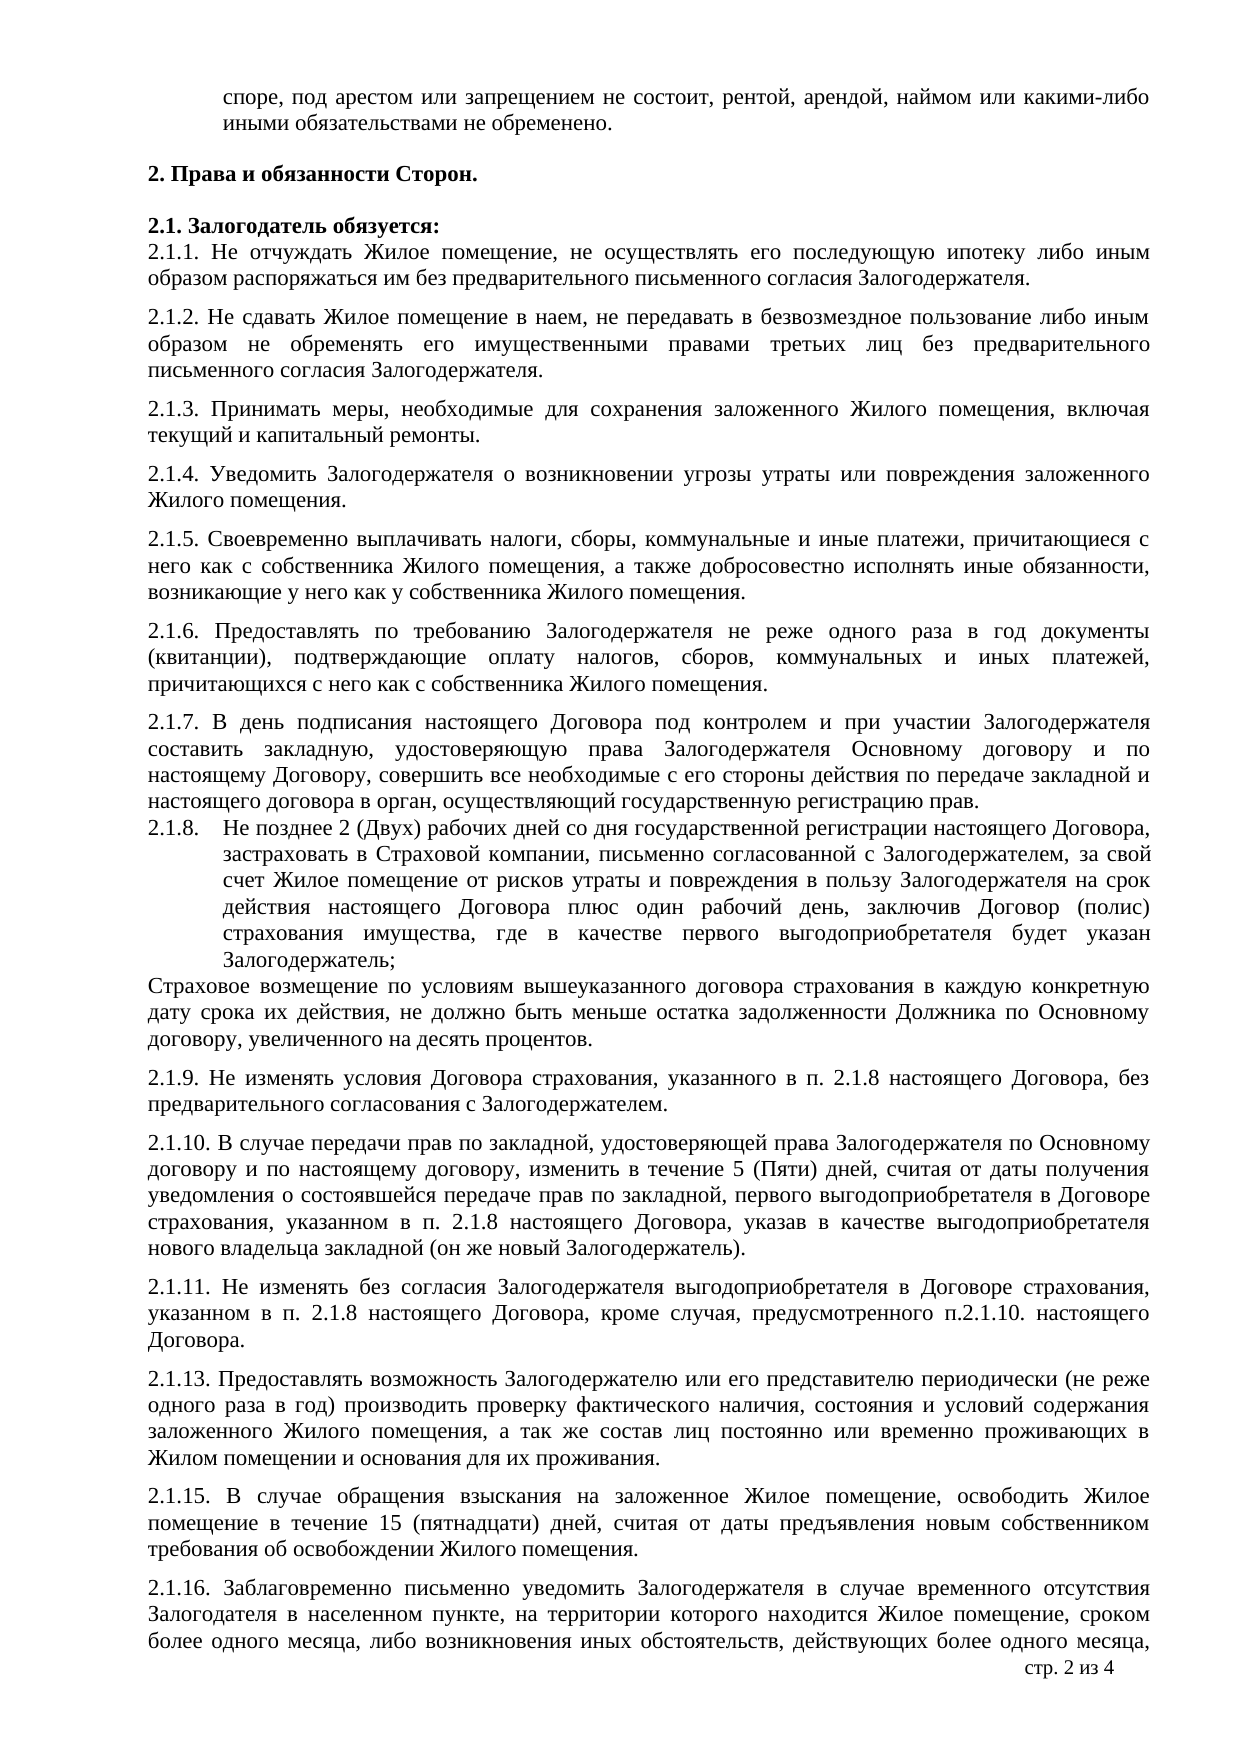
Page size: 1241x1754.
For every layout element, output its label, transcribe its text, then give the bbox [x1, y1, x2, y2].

text ... Не изменять без согласия Залогодержателя выгодоприобретателя в Договоре страхования, указанном в п. .. настоящего Договора, кроме случая, предусмотренного п.... настоящего Договора. [148, 1273, 1152, 1352]
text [166, 83, 1152, 135]
text ... Не отчуждать Жилое помещение, не осуществлять его последующую ипотеку либо иным образом распоряжаться им без предварительного письменного согласия Залогодержателя. [148, 238, 1152, 291]
list Не позднее (Двух) рабочих дней со дня государственной регистрации настоящего Договора, застраховать в Страховой компании, письменно согласованной с Залогодержателем, за свой счет Жилое помещение от рисков утраты и повреждения в пользу Залогодержателя на срок действия настоящего Договора плюс один рабочий день, заключив Договор (полис) страхования имущества, где в качестве первого выгодоприобретателя будет указан Залогодержатель; [148, 814, 1152, 972]
text ... Уведомить Залогодержателя о возникновении угрозы утраты или повреждения заложенного Жилого помещения. [148, 460, 1152, 513]
text ... Принимать меры, необходимые для сохранения заложенного Жилого помещения, включая текущий и капитальный ремонты. [148, 395, 1152, 448]
text ... В случае передачи прав по закладной, удостоверяющей права Залогодержателя по Основному договору и по настоящему договору, изменить в течение (Пяти) дней, считая от даты получения уведомления о состоявшейся передаче прав по закладной, первого выгодоприобретателя в Договоре страхования, указанном в п. .. настоящего Договора, указав в качестве выгодоприобретателя нового владельца закладной (он же новый Залогодержатель). [148, 1129, 1152, 1261]
text . Права и обязанности Сторон. [148, 160, 1152, 187]
text ... Не изменять условия Договора страхования, указанного в п. .. настоящего Договора, без предварительного согласования с Залогодержателем. [148, 1063, 1152, 1116]
text Страховое возмещение по условиям вышеуказанного договора страхования в каждую конкретную дату срока их действия, не должно быть меньше остатка задолженности Должника по Основному договору, увеличенного на десять процентов. [148, 972, 1152, 1051]
text ... В день подписания настоящего Договора под контролем и при участии Залогодержателя составить закладную, удостоверяющую права Залогодержателя Основному договору и по настоящему Договору, совершить все необходимые с его стороны действия по передаче закладной и настоящего договора в орган, осуществляющий государственную регистрацию прав. [148, 708, 1152, 814]
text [148, 1574, 1152, 1653]
text ... В случае обращения взыскания на заложенное Жилое помещение, освободить Жилое помещение в течение (пятнадцати) дней, считая от даты предъявления новым собственником требования об освобождении Жилого помещения. [148, 1482, 1152, 1562]
text . Залогодатель обязуется: [148, 212, 1152, 238]
text ... Предоставлять возможность Залогодержателю или его представителю периодически (не реже одного раза в год) производить проверку фактического наличия, состояния и условий содержания заложенного Жилого помещения, а так же состав лиц постоянно или временно проживающих в Жилом помещении и основания для их проживания. [148, 1364, 1152, 1470]
text ... Предоставлять по требованию Залогодержателя не реже одного раза в год документы (квитанции), подтверждающие оплату налогов, сборов, коммунальных и иных платежей, причитающихся с него как с собственника Жилого помещения. [148, 617, 1152, 696]
text ... Своевременно выплачивать налоги, сборы, коммунальные и иные платежи, причитающиеся с него как с собственника Жилого помещения, а также добросовестно исполнять иные обязанности, возникающие у него как у собственника Жилого помещения. [148, 525, 1152, 604]
text ... Не сдавать Жилое помещение в наем, не передавать в безвозмездное пользование либо иным образом не обременять его имущественными правами третьих лиц без предварительного письменного согласия Залогодержателя. [148, 303, 1152, 382]
